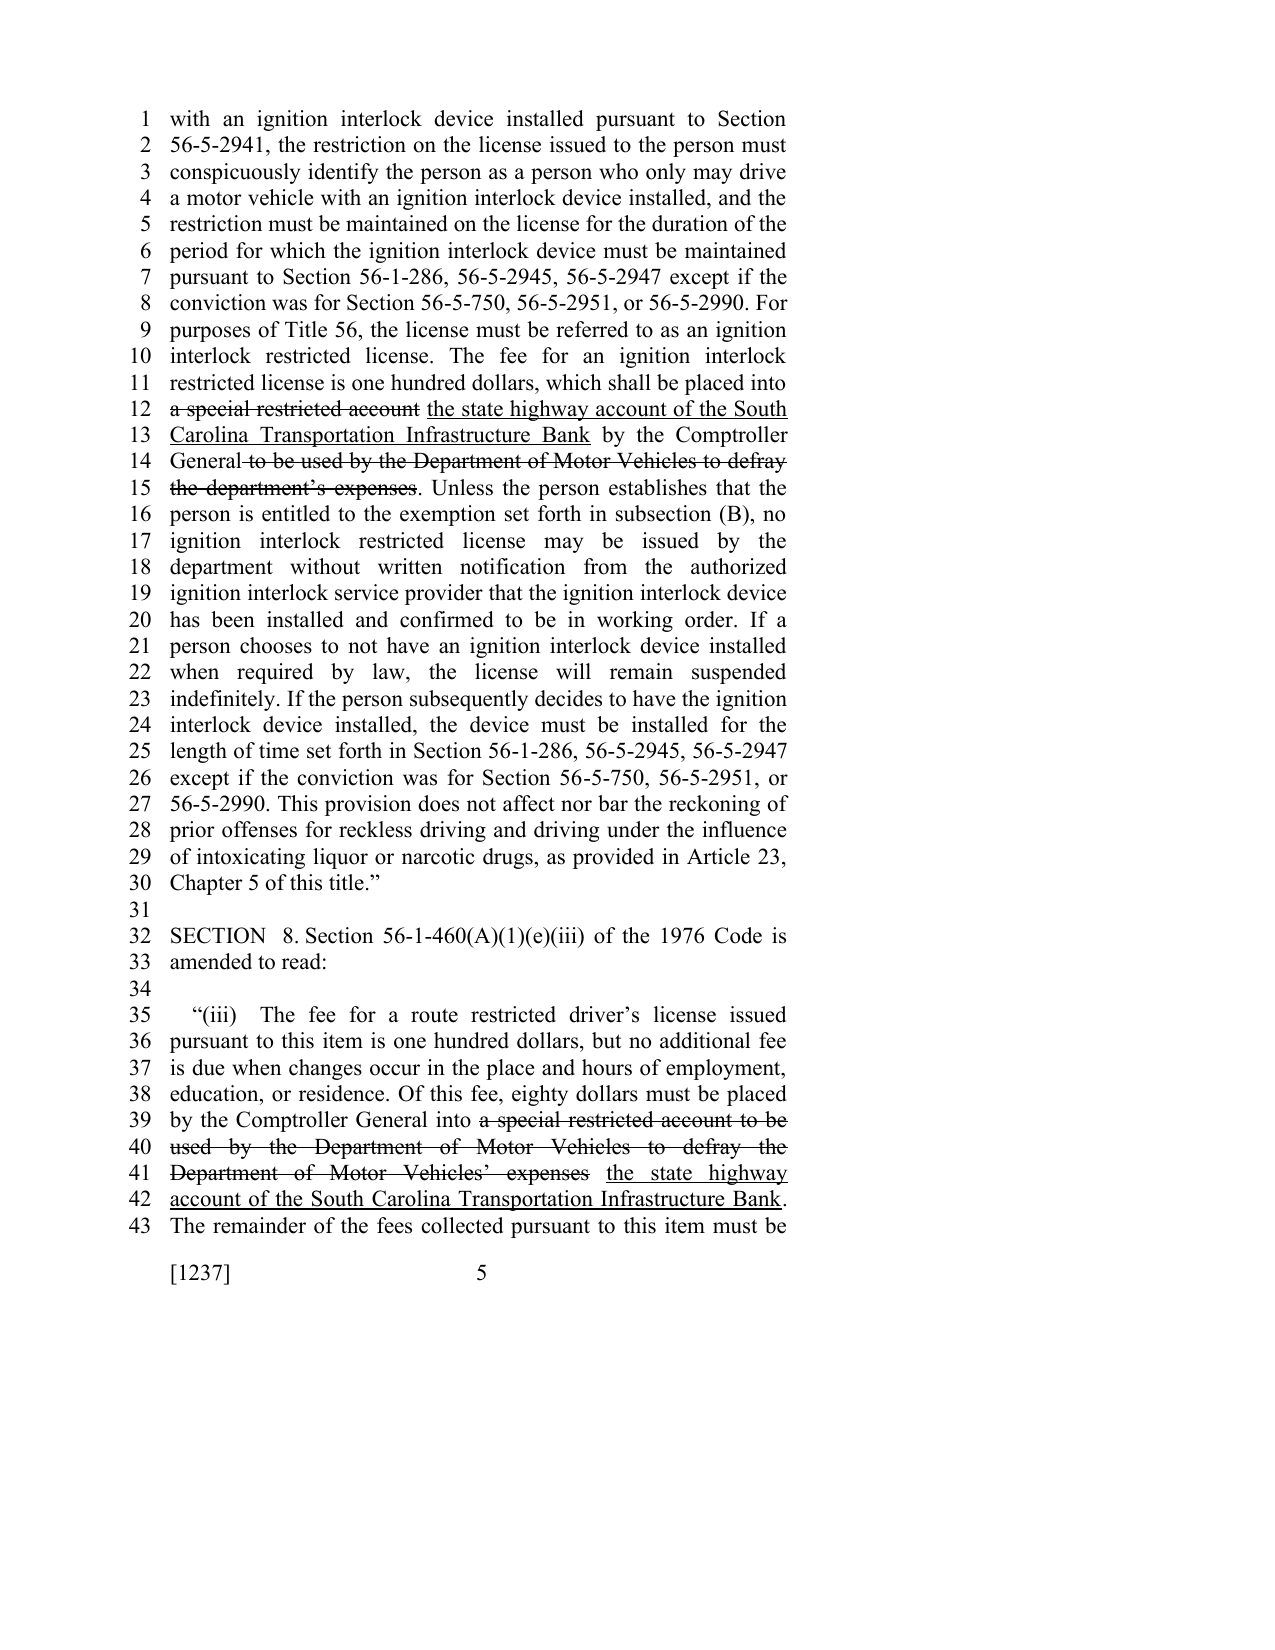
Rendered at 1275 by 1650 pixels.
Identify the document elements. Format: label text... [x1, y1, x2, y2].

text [169, 1148, 787, 1238]
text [169, 105, 787, 896]
text SECTION 8. Section 56-1-460(A)(1)(e)(iii) of the 1976 Code is amended to read: [169, 922, 787, 975]
